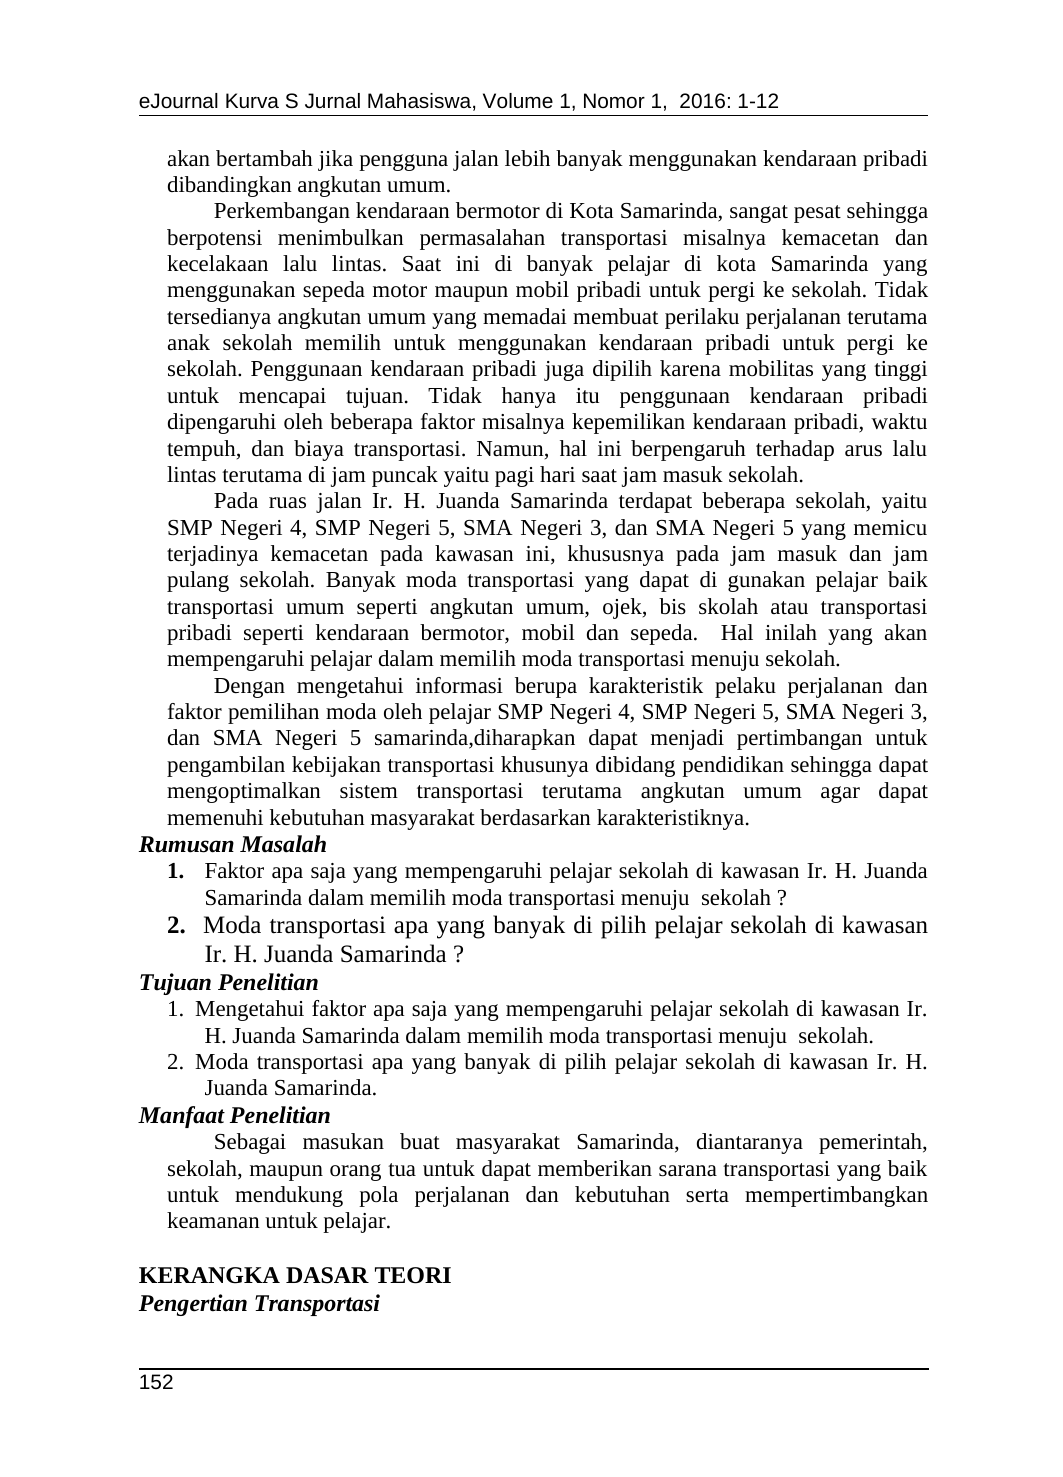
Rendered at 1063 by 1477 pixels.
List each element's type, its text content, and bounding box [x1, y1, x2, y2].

text Pengertian Transportasi [139, 1289, 929, 1317]
list Mengetahui faktor apa saja yang mempengaruhi pelajar sekolah di kawasan Ir. H. Juanda Samarinda dalam memilih moda transportasi menuju sekolah. [167, 995, 929, 1048]
text Manfaat Penelitian [139, 1101, 929, 1128]
text Perkembangan kendaraan bermotor di Kota Samarinda, sangat pesat sehingga berpotensi menimbulkan permasalahan transportasi misalnya kemacetan dan kecelakaan lalu lintas. Saat ini di banyak pelajar di kota Samarinda yang menggunakan sepeda motor maupun mobil pribadi untuk pergi ke sekolah. Tidak tersedianya angkutan umum yang memadai membuat perilaku perjalanan terutama anak sekolah memilih untuk menggunakan kendaraan pribadi untuk pergi ke sekolah. Penggunaan kendaraan pribadi juga dipilih karena mobilitas yang tinggi untuk mencapai tujuan. Tidak hanya itu penggunaan kendaraan pribadi dipengaruhi oleh beberapa faktor misalnya kepemilikan kendaraan pribadi, waktu tempuh, dan biaya transportasi. Namun, hal ini berpengaruh terhadap arus lalu lintas terutama di jam puncak yaitu pagi hari saat jam masuk sekolah. [167, 197, 929, 487]
list Faktor apa saja yang mempengaruhi pelajar sekolah di kawasan Ir. H. Juanda Samarinda dalam memilih moda transportasi menuju sekolah ? [167, 857, 929, 910]
text Sebagai masukan buat masyarakat Samarinda, diantaranya pemerintah, sekolah, maupun orang tua untuk dapat memberikan sarana transportasi yang baik untuk mendukung pola perjalanan dan kebutuhan serta mempertimbangkan keamanan untuk pelajar. [167, 1128, 929, 1234]
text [167, 145, 929, 197]
text KERANGKA DASAR TEORI [139, 1261, 929, 1289]
text Dengan mengetahui informasi berupa karakteristik pelaku perjalanan dan faktor pemilihan moda oleh pelajar SMP Negeri 4, SMP Negeri 5, SMA Negeri 3, dan SMA Negeri 5 samarinda,diharapkan dapat menjadi pertimbangan untuk pengambilan kebijakan transportasi khusunya dibidang pendidikan sehingga dapat mengoptimalkan sistem transportasi terutama angkutan umum agar dapat memenuhi kebutuhan masyarakat berdasarkan karakteristiknya. [167, 672, 929, 830]
text Tujuan Penelitian [139, 968, 929, 995]
list Moda transportasi apa yang banyak di pilih pelajar sekolah di kawasan Ir. H. Juanda Samarinda ? [167, 910, 929, 968]
list Moda transportasi apa yang banyak di pilih pelajar sekolah di kawasan Ir. H. Juanda Samarinda. [167, 1048, 929, 1101]
text Pada ruas jalan Ir. H. Juanda Samarinda terdapat beberapa sekolah, yaitu SMP Negeri 4, SMP Negeri 5, SMA Negeri 3, dan SMA Negeri 5 yang memicu terjadinya kemacetan pada kawasan ini, khususnya pada jam masuk dan jam pulang sekolah. Banyak moda transportasi yang dapat di gunakan pelajar baik transportasi umum seperti angkutan umum, ojek, bis skolah atau transportasi pribadi seperti kendaraan bermotor, mobil dan sepeda. Hal inilah yang akan mempengaruhi pelajar dalam memilih moda transportasi menuju sekolah. [167, 487, 929, 672]
text Rumusan Masalah [139, 830, 929, 857]
